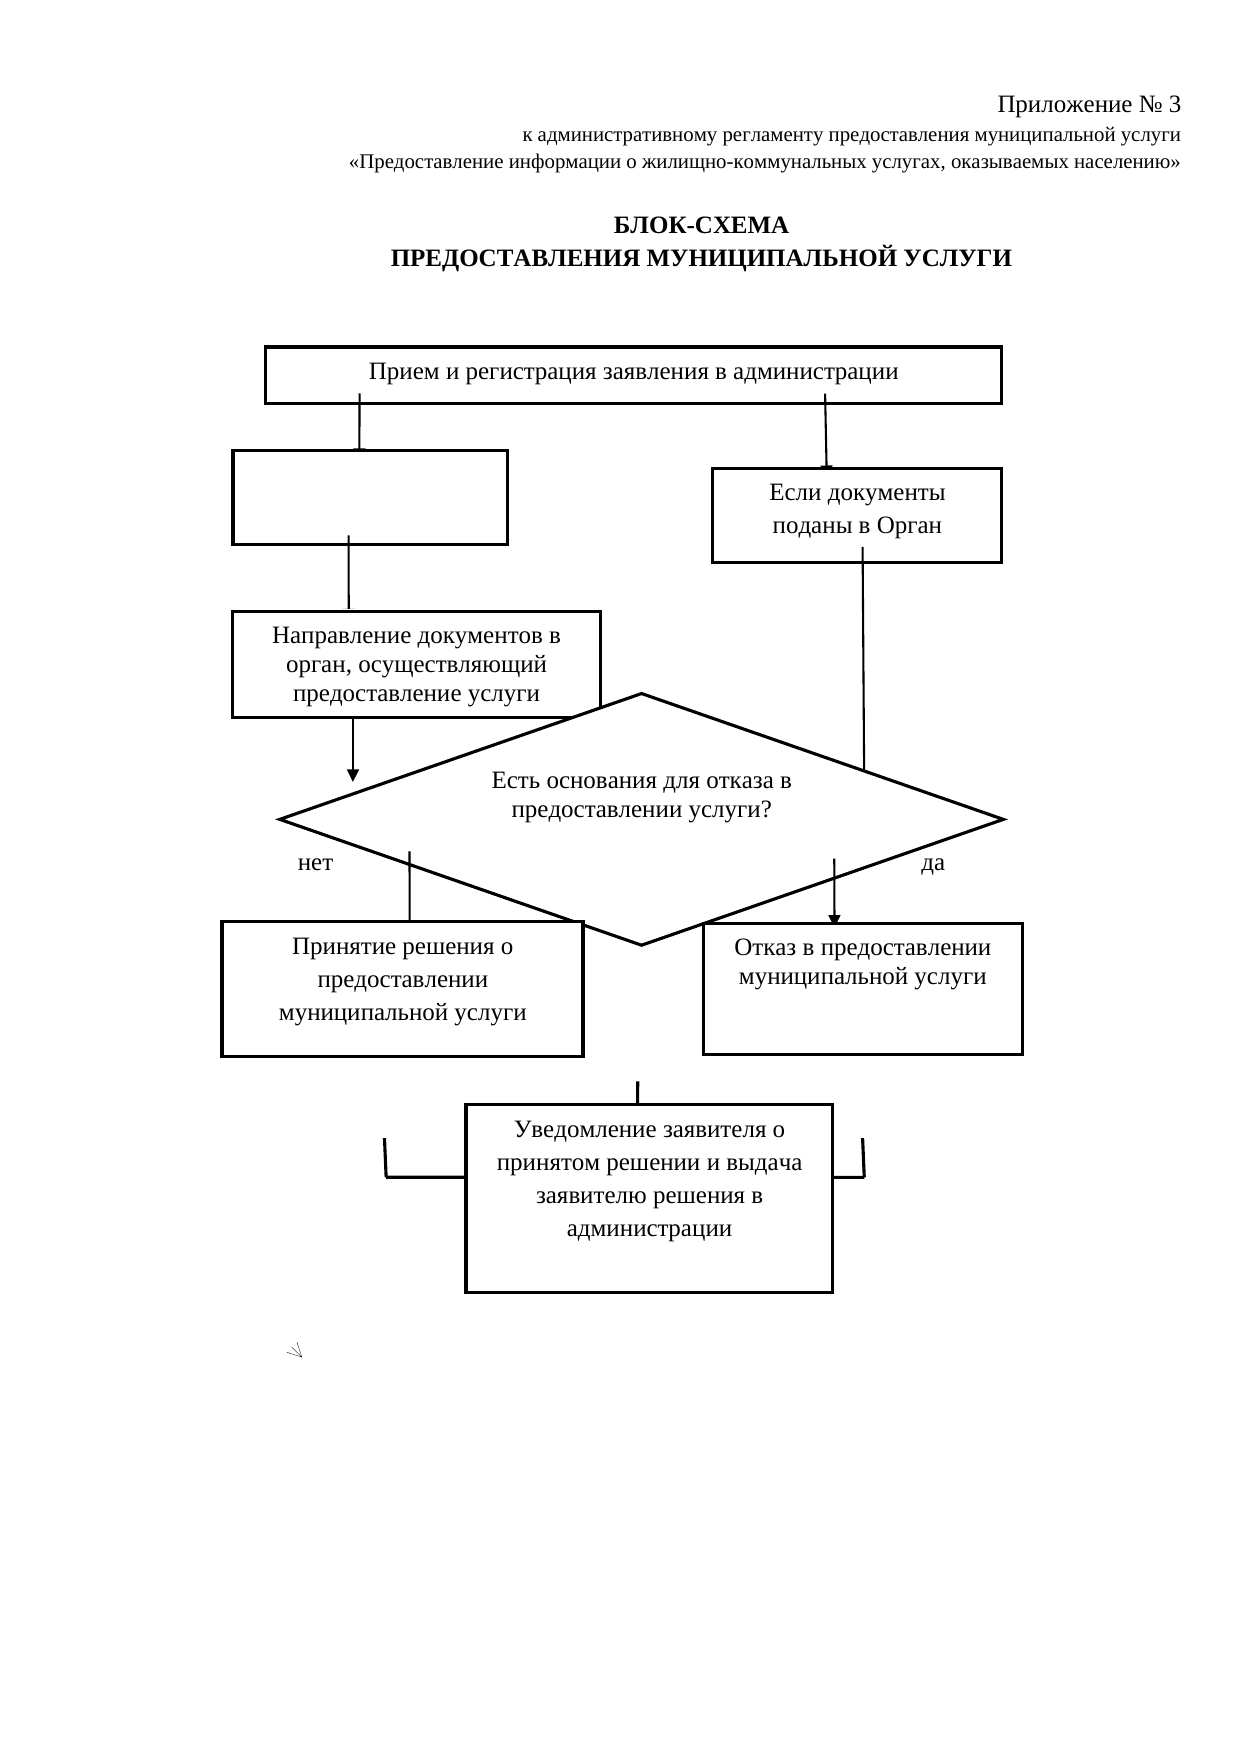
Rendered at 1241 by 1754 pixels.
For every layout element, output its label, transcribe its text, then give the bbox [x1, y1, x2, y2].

title ПРЕДОСТАВЛЕНИЯ МУНИЦИПАЛЬНОЙ УСЛУГИ [148, 243, 1181, 272]
text к административному регламенту предоставления муниципальной услуги [148, 122, 1181, 146]
text Приложение № 3 [148, 89, 1181, 117]
text нет да [148, 847, 408, 876]
title БЛОК-СХЕМА [148, 210, 1181, 239]
text «Предоставление информации о жилищно-коммунальных услугах, оказываемых населению» [148, 149, 1181, 173]
text нет да [849, 847, 1181, 876]
